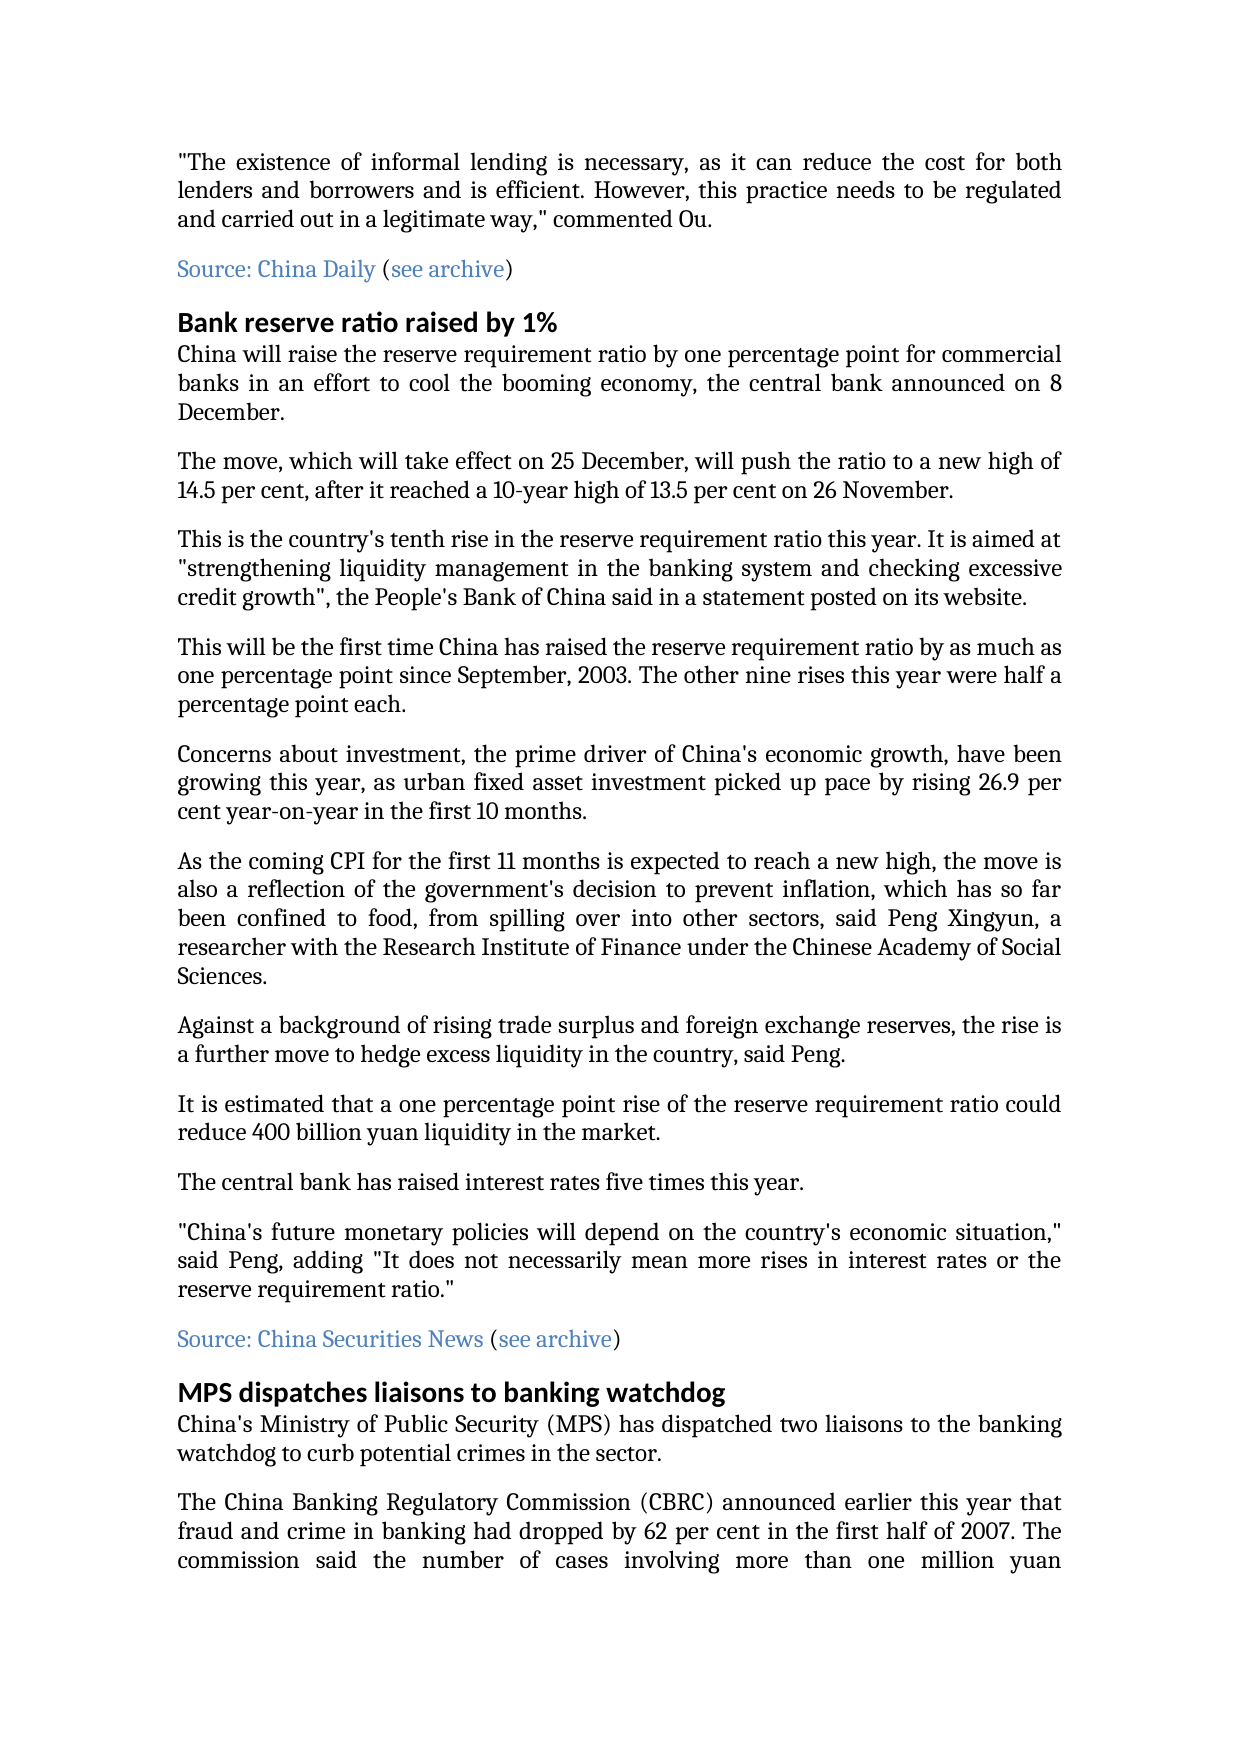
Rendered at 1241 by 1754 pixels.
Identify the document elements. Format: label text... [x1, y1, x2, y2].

text It is estimated that a one percentage point rise of the reserve requirement ratio could reduce 400 billion yuan liquidity in the market. [177, 1089, 1063, 1147]
text Concerns about investment, the prime driver of China's economic growth, have been growing this year, as urban fixed asset investment picked up pace by rising 26.9 per cent year-on-year in the first 10 months. [177, 739, 1063, 826]
text China will raise the reserve requirement ratio by one percentage point for commercial banks in an effort to cool the booming economy, the central bank announced on 8 December. [177, 340, 1063, 426]
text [177, 1488, 1063, 1574]
text Source: China Daily (see archive) [177, 255, 1063, 283]
subtitle Bank reserve ratio raised by 1% [177, 304, 1063, 340]
text Against a background of rising trade surplus and foreign exchange reserves, the rise is a further move to hedge excess liquidity in the country, said Peng. [177, 1011, 1063, 1069]
text China's Ministry of Public Security (MPS) has dispatched two liaisons to the banking watchdog to curb potential crimes in the sector. [177, 1410, 1063, 1467]
text The central bank has raised interest rates five times this year. [177, 1168, 1063, 1197]
subtitle MPS dispatches liaisons to banking watchdog [177, 1374, 1063, 1410]
text As the coming CPI for the first 11 months is expected to reach a new high, the move is also a reflection of the government's decision to prevent inflation, which has so far been confined to food, from spilling over into other sectors, said Peng Xingyun, a researcher with the Research Institute of Finance under the Chinese Academy of Social Sciences. [177, 847, 1063, 990]
text This is the country's tenth rise in the reserve requirement ratio this year. It is aimed at "strengthening liquidity management in the banking system and checking excessive credit growth", the People's Bank of China said in a statement posted on its website. [177, 525, 1063, 612]
text Source: China Securities News (see archive) [177, 1324, 1063, 1353]
text "China's future monetary policies will depend on the country's economic situation," said Peng, adding "It does not necessarily mean more rises in interest rates or the reserve requirement ratio." [177, 1217, 1063, 1304]
text The move, which will take effect on 25 December, will push the ratio to a new high of 14.5 per cent, after it reached a 10-year high of 13.5 per cent on 26 November. [177, 447, 1063, 504]
text This will be the first time China has raised the reserve requirement ratio by as much as one percentage point since September, 2003. The other nine rises this year were half a percentage point each. [177, 632, 1063, 719]
text "The existence of informal lending is necessary, as it can reduce the cost for both lenders and borrowers and is efficient. However, this practice needs to be regulated and carried out in a legitimate way," commented Ou. [177, 148, 1063, 234]
